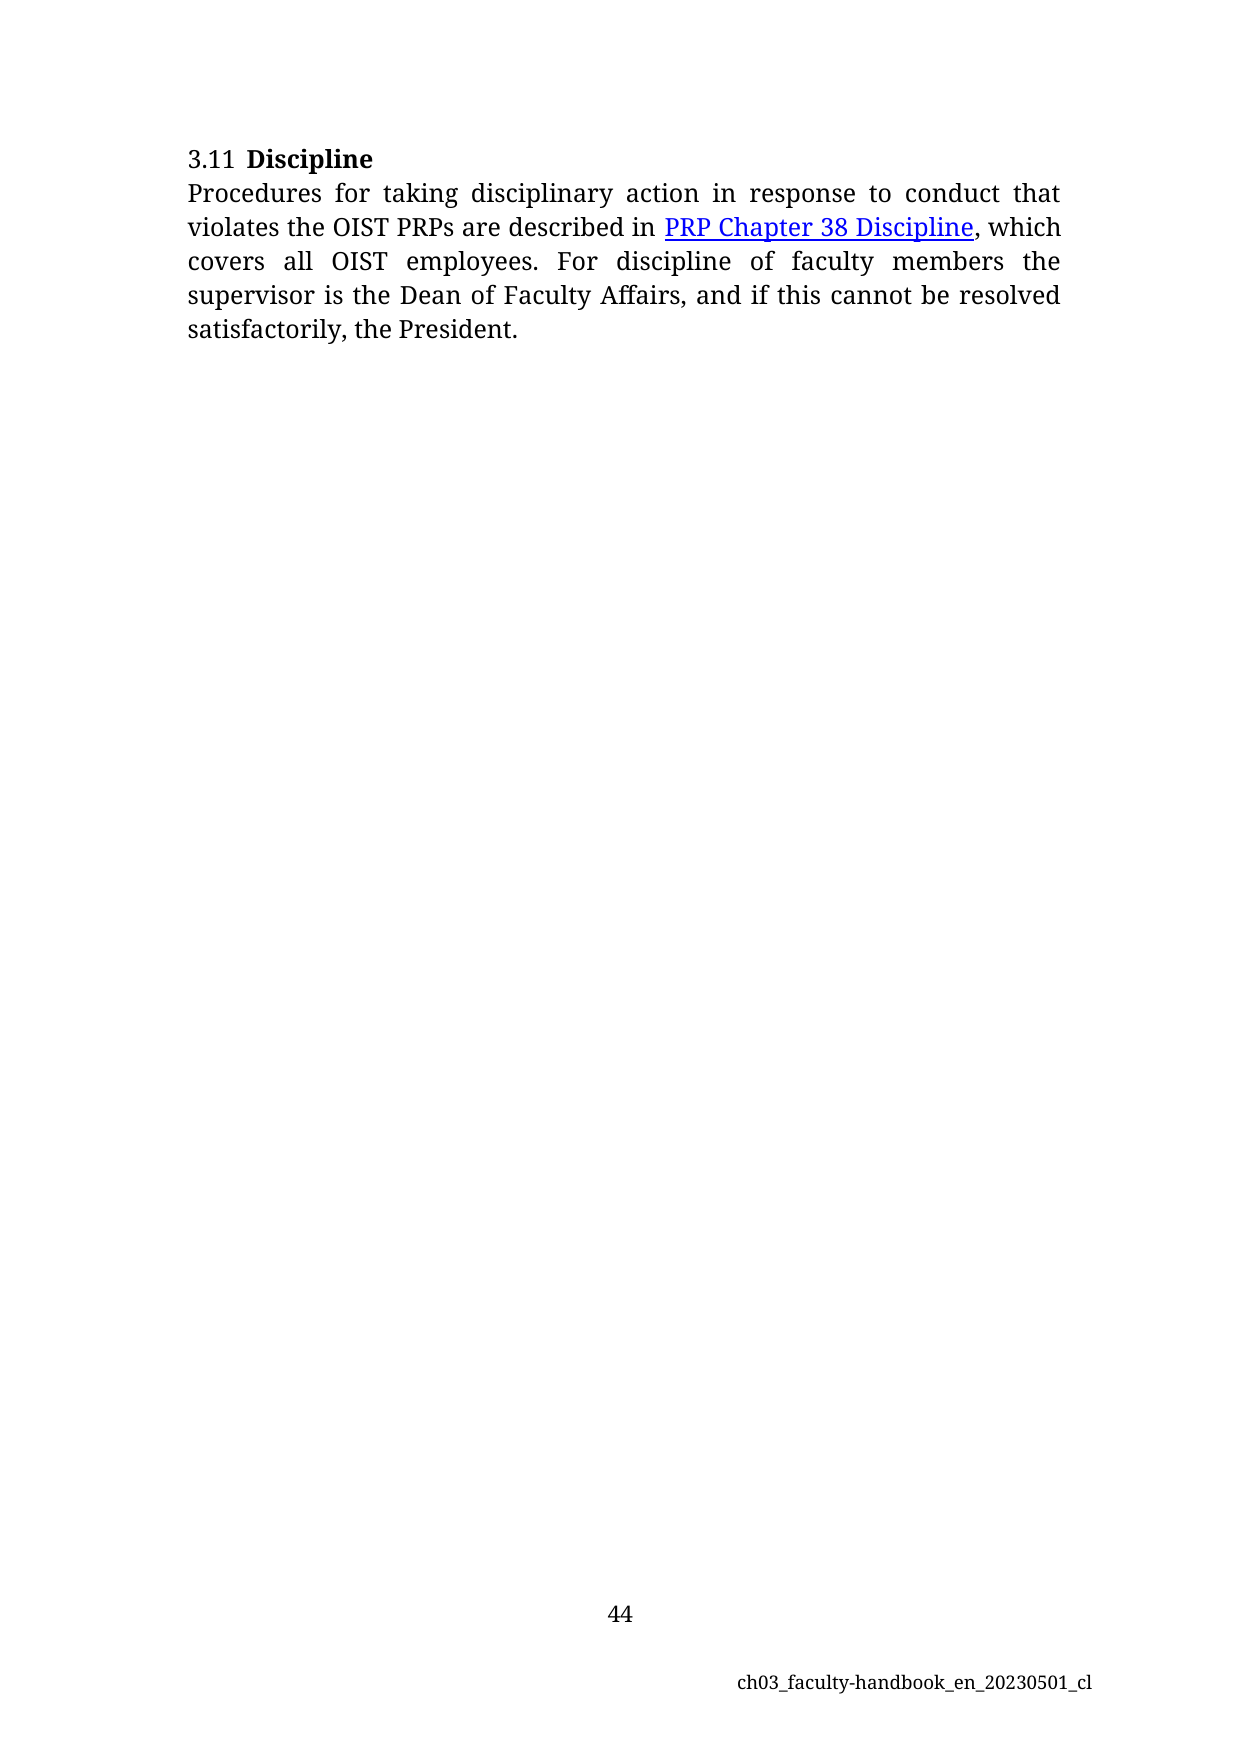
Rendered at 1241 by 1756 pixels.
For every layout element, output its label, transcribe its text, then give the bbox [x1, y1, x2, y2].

text Procedures for taking disciplinary action in response to conduct that violates the OIST PRPs are described in PRP Chapter 38 Discipline, which covers all OIST employees. For discipline of faculty members the supervisor is the Dean of Faculty Affairs, and if this cannot be resolved satisfactorily, the President. [187, 176, 1062, 346]
subtitle Discipline [187, 142, 1062, 176]
